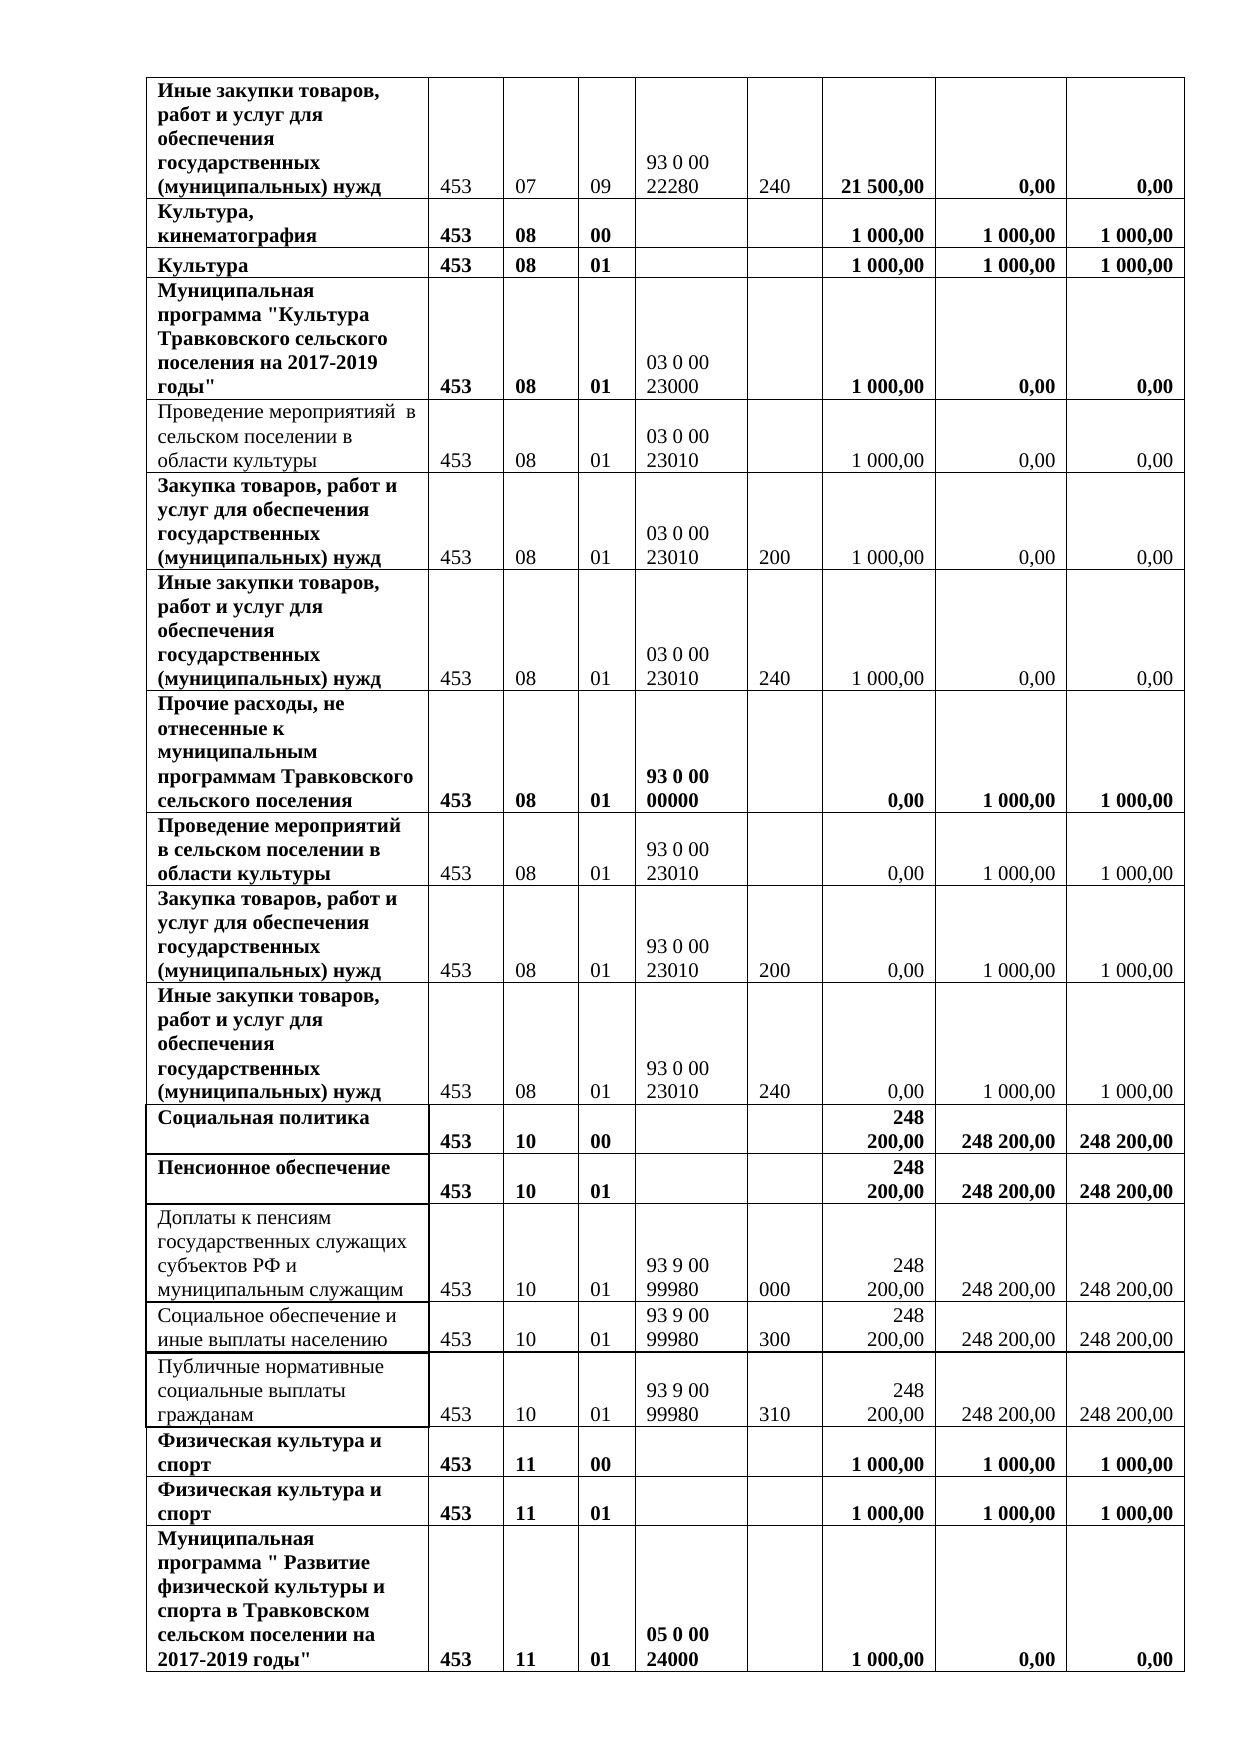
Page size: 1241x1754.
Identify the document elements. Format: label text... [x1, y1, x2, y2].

table_cell 1 000,00 [936, 691, 1066, 812]
table_cell 248 200,00 [1067, 1154, 1184, 1203]
table_cell 453 [429, 473, 503, 569]
table_cell 08 [504, 886, 578, 982]
table_cell 0,00 [1067, 78, 1184, 198]
table_cell 453 [430, 1154, 503, 1203]
table_cell 0,00 [936, 570, 1066, 690]
table_cell 01 [579, 1526, 635, 1671]
table_cell 11 [504, 1526, 578, 1671]
table_cell Социальная политика [147, 1105, 428, 1153]
table_cell [748, 199, 822, 247]
table_cell 1 000,00 [936, 199, 1066, 247]
table_cell 1 000,00 [823, 473, 935, 569]
table_cell 453 [430, 1353, 503, 1426]
table_cell 453 [429, 691, 503, 812]
table_cell 453 [430, 1302, 503, 1351]
table_cell 0,00 [936, 1526, 1066, 1671]
table_cell 93 9 00 99980 [636, 1353, 747, 1426]
table_cell 000 [748, 1204, 822, 1301]
table_cell [636, 199, 747, 247]
table_cell [748, 1427, 822, 1476]
table_cell 11 [504, 1477, 578, 1525]
table_cell 453 [429, 199, 503, 247]
table_cell 248 200,00 [1067, 1302, 1184, 1351]
table_cell 11 [504, 1427, 578, 1476]
table_cell Физическая культура и спорт [147, 1477, 428, 1525]
table_cell Публичные нормативные социальные выплаты гражданам [147, 1354, 428, 1426]
table_cell 01 [579, 400, 635, 472]
table_cell Муниципальная программа " Развитие физической культуры и спорта в Травковском сельском поселении на 2017-2019 годы" [147, 1526, 428, 1671]
table_cell 240 [748, 983, 822, 1103]
table_cell 01 [579, 1477, 635, 1525]
table_cell 248 200,00 [823, 1105, 935, 1153]
table_cell [748, 1526, 822, 1671]
table_cell 01 [579, 983, 635, 1103]
table_cell 200 [748, 886, 822, 982]
table_cell 0,00 [1067, 1526, 1184, 1671]
table_cell 1 000,00 [936, 813, 1066, 885]
table_cell 10 [504, 1204, 578, 1301]
table_cell 453 [430, 1204, 503, 1301]
table_cell 248 200,00 [936, 1302, 1066, 1351]
table_cell 01 [579, 886, 635, 982]
table_cell 248 200,00 [823, 1302, 935, 1351]
table_cell [636, 248, 747, 277]
table_cell 0,00 [823, 691, 935, 812]
table_cell 1 000,00 [823, 1427, 935, 1476]
table_cell 01 [579, 691, 635, 812]
table_cell 03 0 00 23000 [636, 278, 747, 398]
table_cell 0,00 [823, 983, 935, 1103]
table_cell 248 200,00 [823, 1154, 935, 1203]
table_cell 10 [504, 1302, 578, 1351]
table_cell 08 [504, 813, 578, 885]
table_cell 1 000,00 [936, 1477, 1066, 1525]
table_cell Социальное обеспечение и иные выплаты населению [147, 1303, 428, 1351]
table_cell 248 200,00 [936, 1154, 1066, 1203]
table_cell 1 000,00 [823, 1526, 935, 1671]
table_cell Проведение мероприятияй в сельском поселении в области культуры [147, 400, 428, 472]
table_cell 240 [748, 78, 822, 198]
table_cell [748, 1105, 822, 1153]
table_cell 0,00 [936, 400, 1066, 472]
table_cell 0,00 [936, 473, 1066, 569]
table_cell 453 [429, 400, 503, 472]
table_cell 09 [579, 78, 635, 198]
table_cell 1 000,00 [1067, 1427, 1184, 1476]
table_cell 93 0 00 23010 [636, 983, 747, 1103]
table_cell Иные закупки товаров, работ и услуг для обеспечения государственных (муниципальных) нужд [147, 983, 428, 1103]
table_cell Доплаты к пенсиям государственных служащих субъектов РФ и муниципальным служащим [147, 1205, 428, 1301]
table_cell 01 [579, 1154, 635, 1203]
table_cell 1 000,00 [936, 983, 1066, 1103]
table_cell 93 9 00 99980 [636, 1204, 747, 1301]
table_cell 1 000,00 [1067, 886, 1184, 982]
table_cell 1 000,00 [1067, 1477, 1184, 1525]
table_cell 01 [579, 473, 635, 569]
table_cell 240 [748, 570, 822, 690]
table_cell 453 [430, 1105, 503, 1153]
table_cell 0,00 [936, 78, 1066, 198]
table_cell Иные закупки товаров, работ и услуг для обеспечения государственных (муниципальных) нужд [147, 570, 428, 690]
table_cell [636, 1427, 747, 1476]
table_cell 01 [579, 570, 635, 690]
table_cell 0,00 [1067, 473, 1184, 569]
table_cell 0,00 [936, 278, 1066, 398]
table_cell 00 [579, 199, 635, 247]
table_cell 1 000,00 [1067, 199, 1184, 247]
table_cell 03 0 00 23010 [636, 400, 747, 472]
table_cell 248 200,00 [823, 1353, 935, 1426]
table_cell 1 000,00 [1067, 248, 1184, 277]
table_cell 453 [429, 886, 503, 982]
table_cell 08 [504, 570, 578, 690]
table_cell 310 [748, 1353, 822, 1426]
table_cell 93 0 00 23010 [636, 813, 747, 885]
table_cell 453 [429, 813, 503, 885]
table_cell 1 000,00 [823, 1477, 935, 1525]
table_cell 453 [429, 248, 503, 277]
table_cell 08 [504, 400, 578, 472]
table_cell 453 [429, 570, 503, 690]
table_cell 248 200,00 [936, 1105, 1066, 1153]
table_cell 05 0 00 24000 [636, 1526, 747, 1671]
table_cell 93 0 00 22280 [636, 78, 747, 198]
table_cell [636, 1477, 747, 1525]
table_cell Физическая культура и спорт [147, 1428, 428, 1476]
table_cell 0,00 [1067, 278, 1184, 398]
table_cell 453 [429, 1427, 503, 1476]
table_cell 10 [504, 1353, 578, 1426]
table_cell 248 200,00 [1067, 1105, 1184, 1153]
table_cell [748, 813, 822, 885]
table_cell Прочие расходы, не отнесенные к муниципальным программам Травковского сельского поселения [147, 691, 428, 812]
table_cell 08 [504, 248, 578, 277]
table_cell 00 [579, 1427, 635, 1476]
table_cell [636, 1154, 747, 1203]
table_cell Пенсионное обеспечение [147, 1155, 428, 1203]
table_cell 93 9 00 99980 [636, 1302, 747, 1351]
table_cell [748, 400, 822, 472]
table_cell 1 000,00 [936, 1427, 1066, 1476]
table_cell 0,00 [1067, 570, 1184, 690]
table_cell 1 000,00 [1067, 691, 1184, 812]
table_cell 08 [504, 691, 578, 812]
table_cell 10 [504, 1154, 578, 1203]
table_cell 08 [504, 983, 578, 1103]
table_cell [748, 248, 822, 277]
table_cell 01 [579, 1204, 635, 1301]
table_cell 1 000,00 [936, 886, 1066, 982]
table_cell [748, 278, 822, 398]
table_cell 03 0 00 23010 [636, 570, 747, 690]
table_cell 300 [748, 1302, 822, 1351]
table_cell 21 500,00 [823, 78, 935, 198]
table_cell 08 [504, 199, 578, 247]
table_cell Иные закупки товаров, работ и услуг для обеспечения государственных (муниципальных) нужд [147, 78, 428, 198]
table_cell 248 200,00 [936, 1204, 1066, 1301]
table_cell 07 [504, 78, 578, 198]
table_cell 1 000,00 [1067, 813, 1184, 885]
table_cell 01 [579, 248, 635, 277]
table_cell [636, 1105, 747, 1153]
table_cell [748, 1477, 822, 1525]
table_cell Культура, кинематография [147, 199, 428, 247]
table_cell 453 [429, 983, 503, 1103]
table_cell 93 0 00 23010 [636, 886, 747, 982]
table_cell 0,00 [1067, 400, 1184, 472]
table_cell 1 000,00 [823, 278, 935, 398]
table_cell [748, 1154, 822, 1203]
table_cell 248 200,00 [1067, 1204, 1184, 1301]
table_cell 0,00 [823, 886, 935, 982]
table_cell 453 [429, 1477, 503, 1525]
table_cell 03 0 00 23010 [636, 473, 747, 569]
table_cell 453 [429, 78, 503, 198]
table_cell [748, 691, 822, 812]
table_cell 01 [579, 1353, 635, 1426]
table_cell Закупка товаров, работ и услуг для обеспечения государственных (муниципальных) нужд [147, 886, 428, 982]
table_cell 248 200,00 [936, 1353, 1066, 1426]
table_cell 1 000,00 [1067, 983, 1184, 1103]
table_cell 1 000,00 [823, 400, 935, 472]
table_cell 01 [579, 1302, 635, 1351]
table_cell 1 000,00 [936, 248, 1066, 277]
table_cell 453 [429, 1526, 503, 1671]
table_cell 0,00 [823, 813, 935, 885]
table_cell 01 [579, 278, 635, 398]
table_cell 00 [579, 1105, 635, 1153]
table_cell 1 000,00 [823, 570, 935, 690]
table_cell 08 [504, 473, 578, 569]
table_cell 10 [504, 1105, 578, 1153]
table_cell 08 [504, 278, 578, 398]
table_cell 453 [429, 278, 503, 398]
table_cell Муниципальная программа "Культура Травковского сельского поселения на 2017-2019 годы" [147, 278, 428, 398]
table_cell 248 200,00 [1067, 1353, 1184, 1426]
table_cell Культура [147, 248, 428, 277]
table_cell 248 200,00 [823, 1204, 935, 1301]
table_cell 200 [748, 473, 822, 569]
table_cell 93 0 00 00000 [636, 691, 747, 812]
table_cell 1 000,00 [823, 248, 935, 277]
table_cell 01 [579, 813, 635, 885]
table_cell 1 000,00 [823, 199, 935, 247]
table_cell Проведение мероприятий в сельском поселении в области культуры [147, 813, 428, 885]
table_cell Закупка товаров, работ и услуг для обеспечения государственных (муниципальных) нужд [147, 473, 428, 569]
